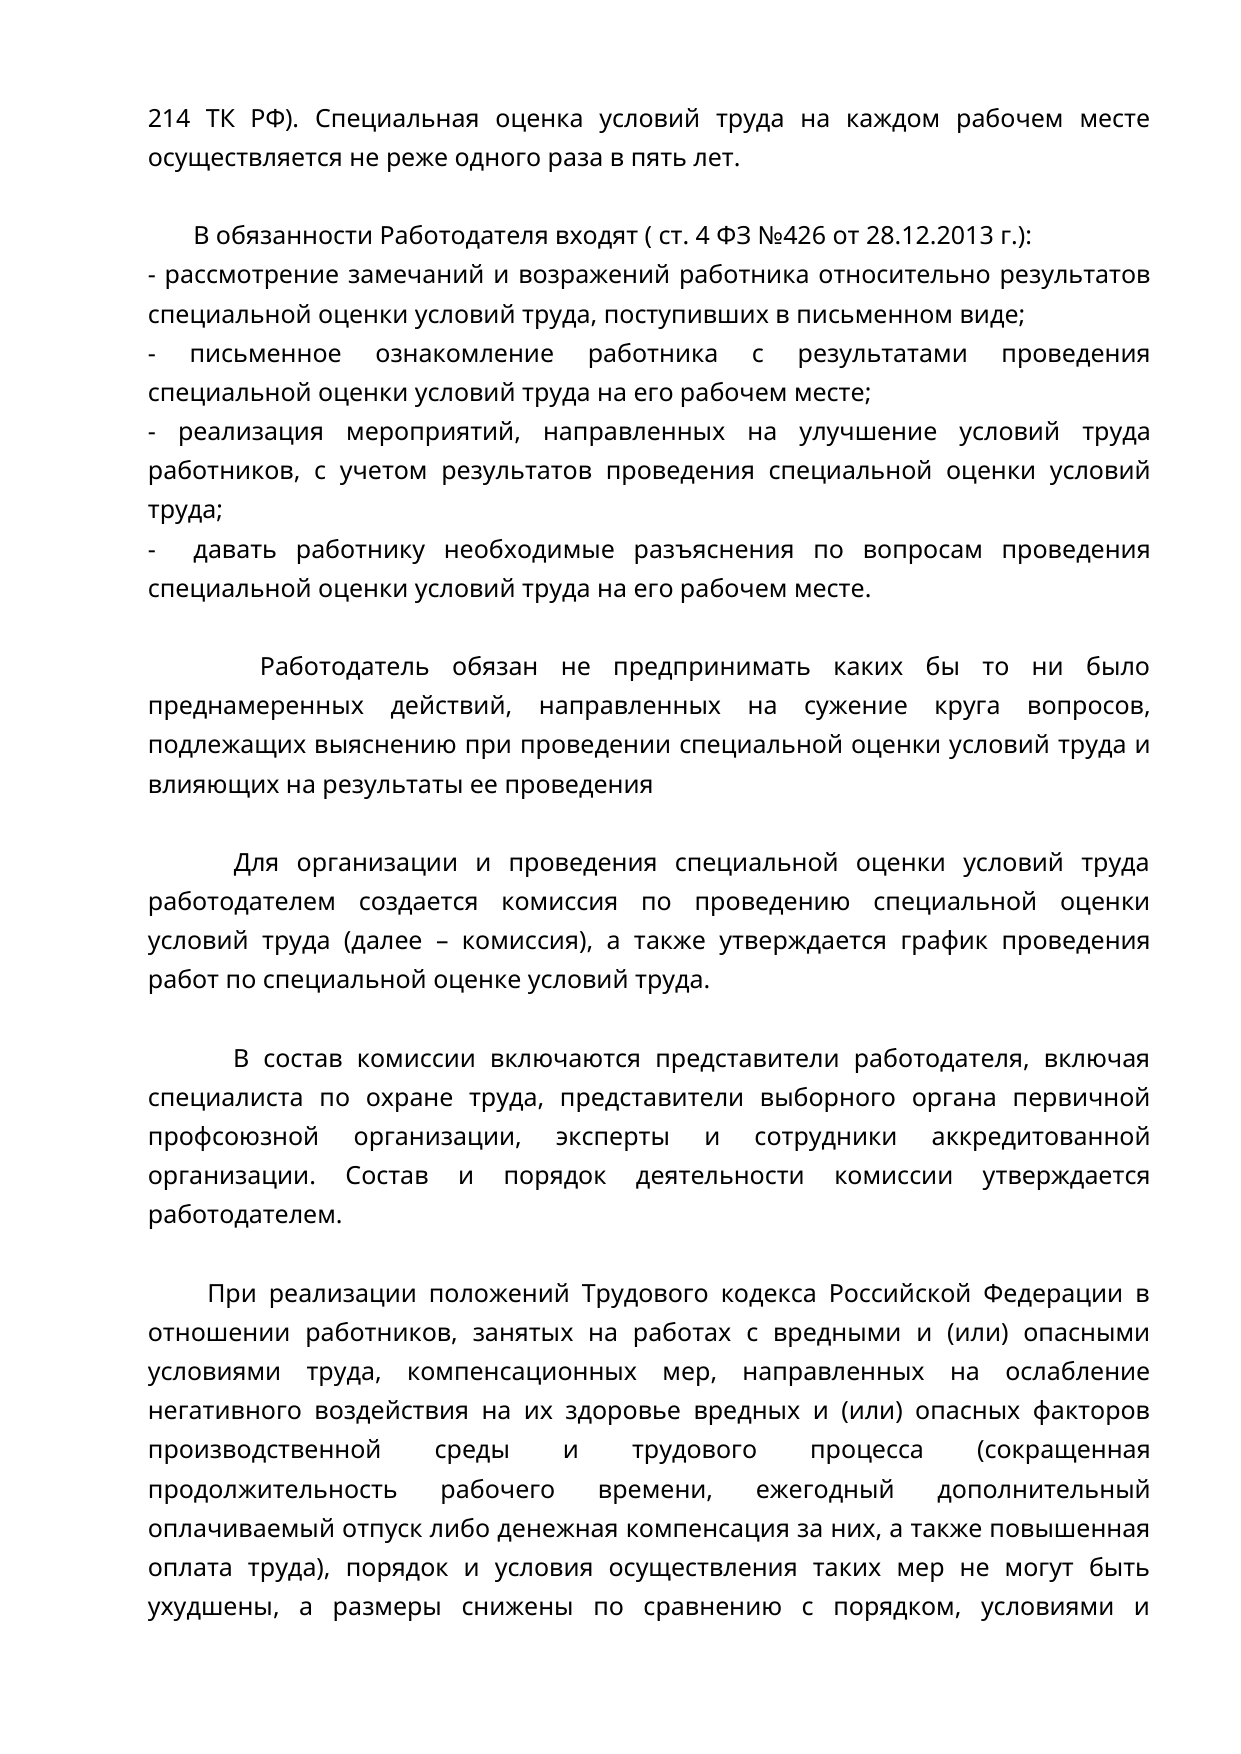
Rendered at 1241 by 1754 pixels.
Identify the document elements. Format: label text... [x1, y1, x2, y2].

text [148, 1275, 1152, 1623]
text Для организации и проведения специальной оценки условий труда работодателем создается комиссия по проведению специальной оценки условий труда (далее – комиссия), а также утверждается график проведения работ по специальной оценке условий труда. [148, 844, 1152, 996]
text В обязанности Работодателя входят ( ст. 4 ФЗ №426 от 28.12.2013 г.): [148, 218, 1152, 252]
text - рассмотрение замечаний и возражений работника относительно результатов специальной оценки условий труда, поступивших в письменном виде; [148, 257, 1152, 330]
text - письменное ознакомление работника с результатами проведения специальной оценки условий труда на его рабочем месте; [148, 335, 1152, 409]
text В состав комиссии включаются представители работодателя, включая специалиста по охране труда, представители выборного органа первичной профсоюзной организации, эксперты и сотрудники аккредитованной организации. Состав и порядок деятельности комиссии утверждается работодателем. [148, 1040, 1152, 1231]
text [148, 100, 1152, 174]
text - реализация мероприятий, направленных на улучшение условий труда работников, с учетом результатов проведения специальной оценки условий труда; [148, 414, 1152, 526]
text Работодатель обязан не предпринимать каких бы то ни было преднамеренных действий, направленных на сужение круга вопросов, подлежащих выяснению при проведении специальной оценки условий труда и влияющих на результаты ее проведения [148, 649, 1152, 800]
text - давать работнику необходимые разъяснения по вопросам проведения специальной оценки условий труда на его рабочем месте. [148, 531, 1152, 604]
